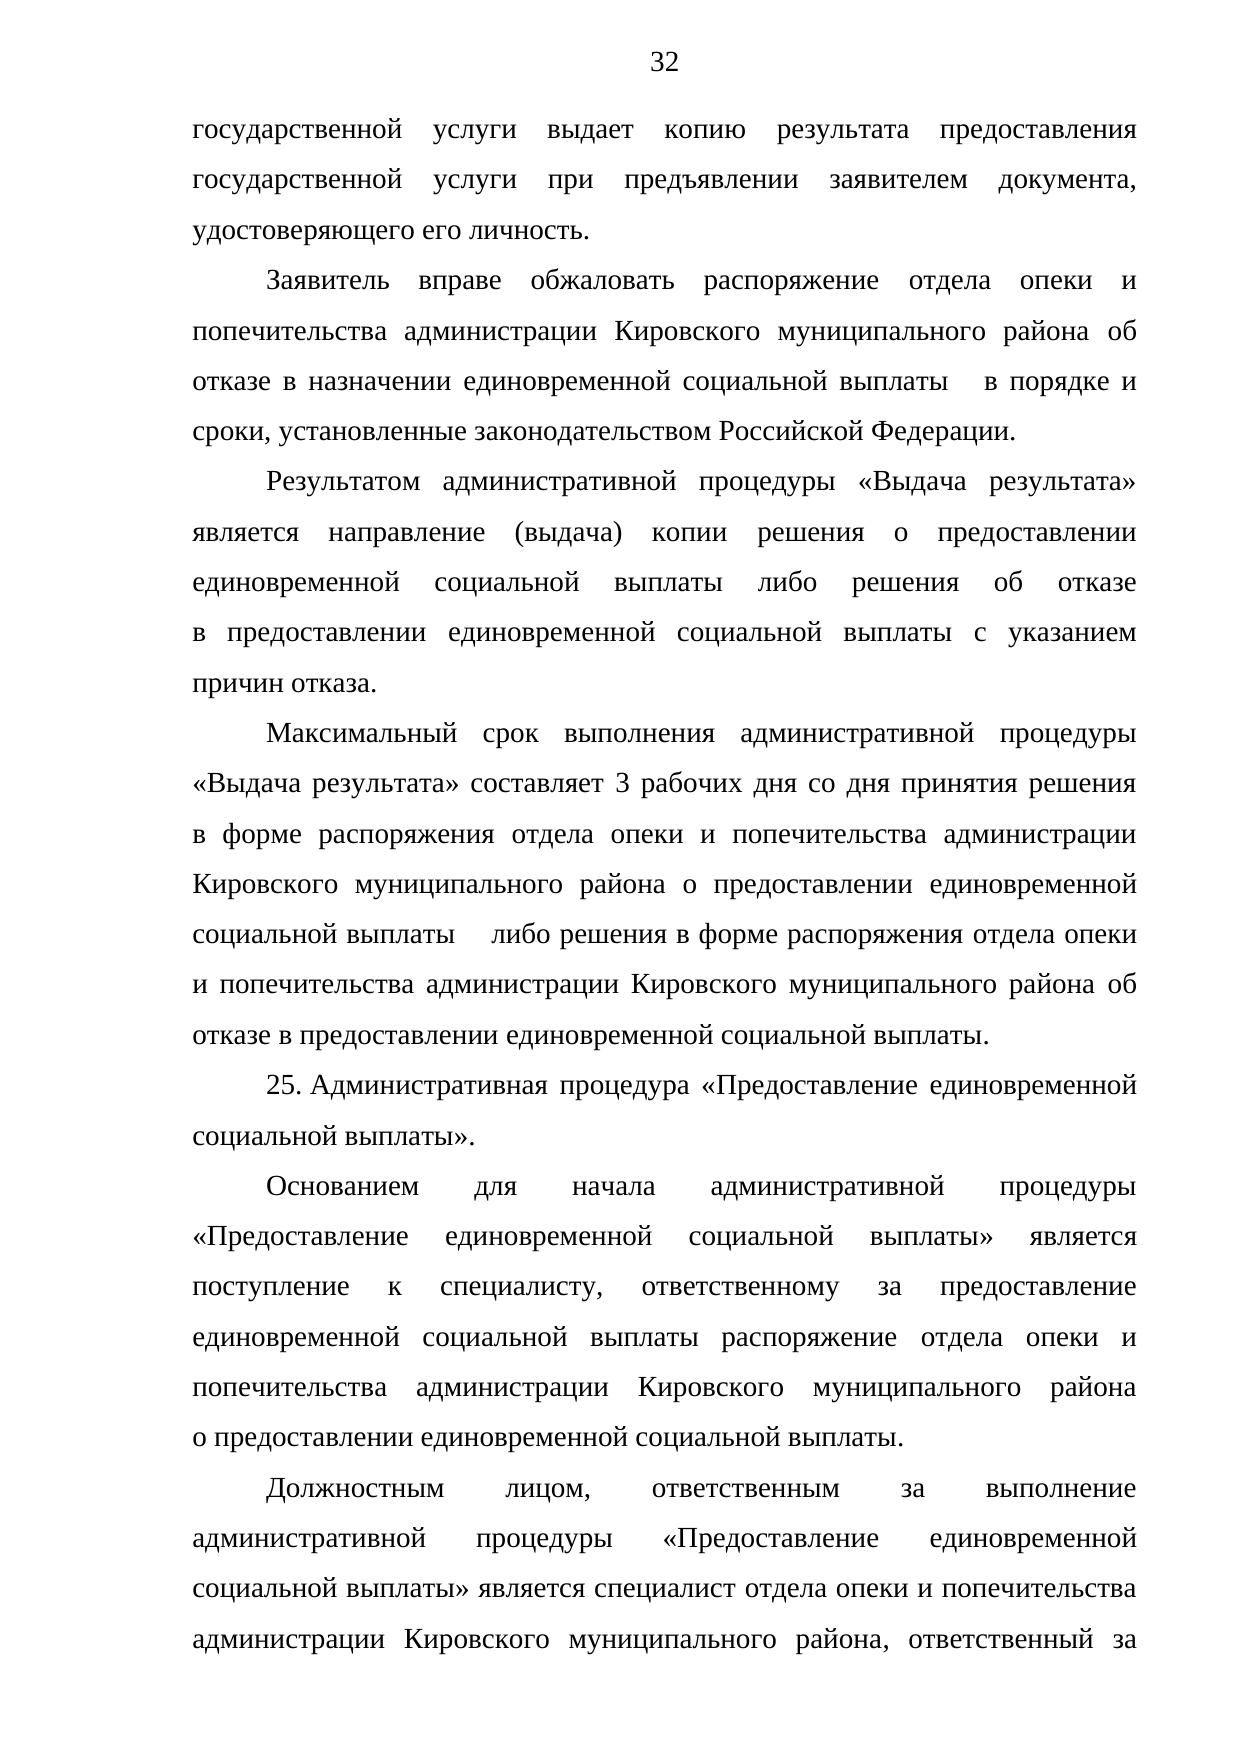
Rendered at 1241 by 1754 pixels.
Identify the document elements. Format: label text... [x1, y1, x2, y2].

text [192, 111, 1137, 246]
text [192, 1470, 1137, 1654]
text Основанием для начала административной процедуры «Предоставление единовременной социальной выплаты» является поступление к специалисту, ответственному за предоставление единовременной социальной выплаты распоряжение отдела опеки и попечительства администрации Кировского муниципального района о предоставлении единовременной социальной выплаты. [192, 1168, 1137, 1453]
text Максимальный срок выполнения административной процедуры «Выдача результата» составляет 3 рабочих дня со дня принятия решения в форме распоряжения отдела опеки и попечительства администрации Кировского муниципального района о предоставлении единовременной социальной выплаты либо решения в форме распоряжения отдела опеки и попечительства администрации Кировского муниципального района об отказе в предоставлении единовременной социальной выплаты. [192, 715, 1137, 1051]
text Заявитель вправе обжаловать распоряжение отдела опеки и попечительства администрации Кировского муниципального района об отказе в назначении единовременной социальной выплаты в порядке и сроки, установленные законодательством Российской Федерации. [192, 262, 1137, 447]
text 25. Административная процедура «Предоставление единовременной социальной выплаты». [192, 1067, 1137, 1151]
text Результатом административной процедуры «Выдача результата» является направление (выдача) копии решения о предоставлении единовременной социальной выплаты либо решения об отказе в предоставлении единовременной социальной выплаты с указанием причин отказа. [192, 463, 1137, 698]
